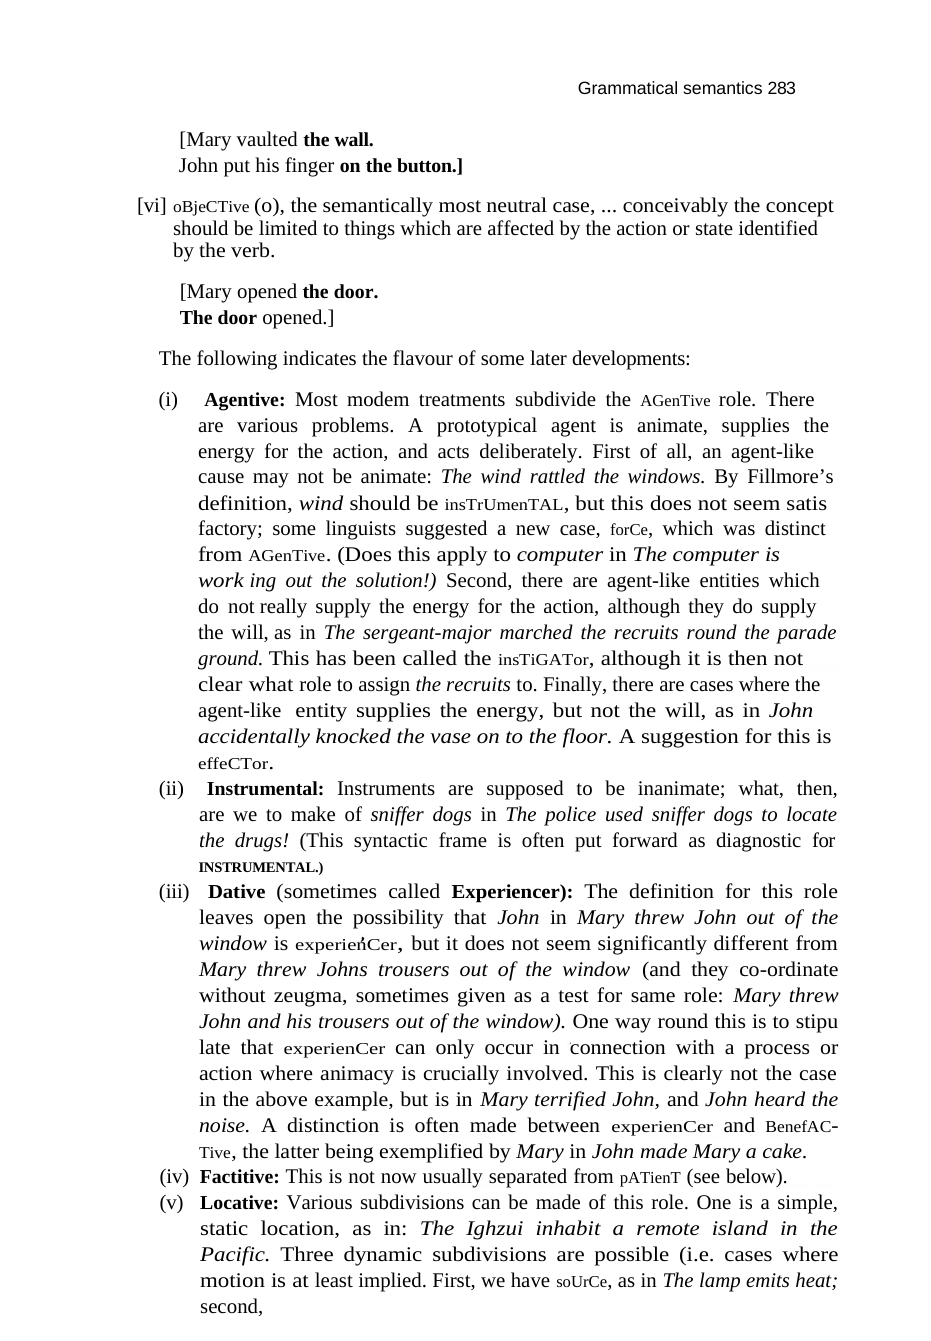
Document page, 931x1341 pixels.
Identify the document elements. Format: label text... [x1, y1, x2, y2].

list Agentive: Most modem treatments subdivide the AGenTive role. There are various problems. A prototypical agent is animate, supplies the energy for the action, and acts deliberately. First of all, an agent-like cause may not be animate: The wind rattled the windows. By Fillmore’s definition, wind should be insTrUmenTAL, but this does not seem satis­ factory; some linguists suggested a new case, forCe, which was distinct from AGenTive. (Does this apply to computer in The computer is work­ ing out the solution!) Second, there are agent-like entities which do not really supply the energy for the action, although they do supply the will, as in The sergeant-major marched the recruits round the parade ground. This has been called the insTiGATor, although it is then not clear what role to assign the recruits to. Finally, there are cases where the agent-like entity supplies the energy, but not the will, as in John accidentally knocked the vase on to the floor. A suggestion for this is effeCTor. [158, 387, 838, 774]
text [Mary vaulted the wall. [179, 126, 866, 151]
text The following indicates the flavour of some later developments: [159, 345, 866, 369]
picture [354, 300, 930, 1305]
list Dative (sometimes called Experiencer): The definition for this role leaves open the possibility that John in Mary threw John out of the window is experienCer, but it does not seem significantly different from Mary threw Johns trousers out of the window (and they co-ordinate without zeugma, sometimes given as a test for same role: Mary threw John and his trousers out of the window). One way round this is to stipu­ late that experienCer can only occur in connection with a process or action where animacy is crucially involved. This is clearly not the case in the above example, but is in Mary terrified John, and John heard the noise. A distinction is often made between experienCer and BenefAC- Tive, the latter being exemplified by Mary in John made Mary a cake. [159, 879, 839, 1163]
text Grammatical semantics 283 [578, 78, 866, 98]
text [Mary opened the door. The door opened.] [179, 279, 388, 329]
text INSTRUMENTAL.) [198, 858, 866, 875]
text John put his finger on the button.] [179, 153, 866, 177]
list Instrumental: Instruments are supposed to be inanimate; what, then, are we to make of sniffer dogs in The police used sniffer dogs to locate the drugs! (This syntactic frame is often put forward as diagnostic for [159, 776, 838, 852]
list oBjeCTive (o), the semantically most neutral case, ... conceivably the concept should be limited to things which are affected by the action or state identified by the verb. [137, 194, 843, 262]
list Locative: Various subdivisions can be made of this role. One is a simple, static location, as in: The Ighzui inhabit a remote island in the Pacific. Three dynamic subdivisions are possible (i.e. cases where motion is at least implied. First, we have soUrCe, as in The lamp emits heat; second, [159, 1190, 839, 1318]
list Factitive: This is not now usually separated from pATienT (see below). [159, 1164, 866, 1188]
